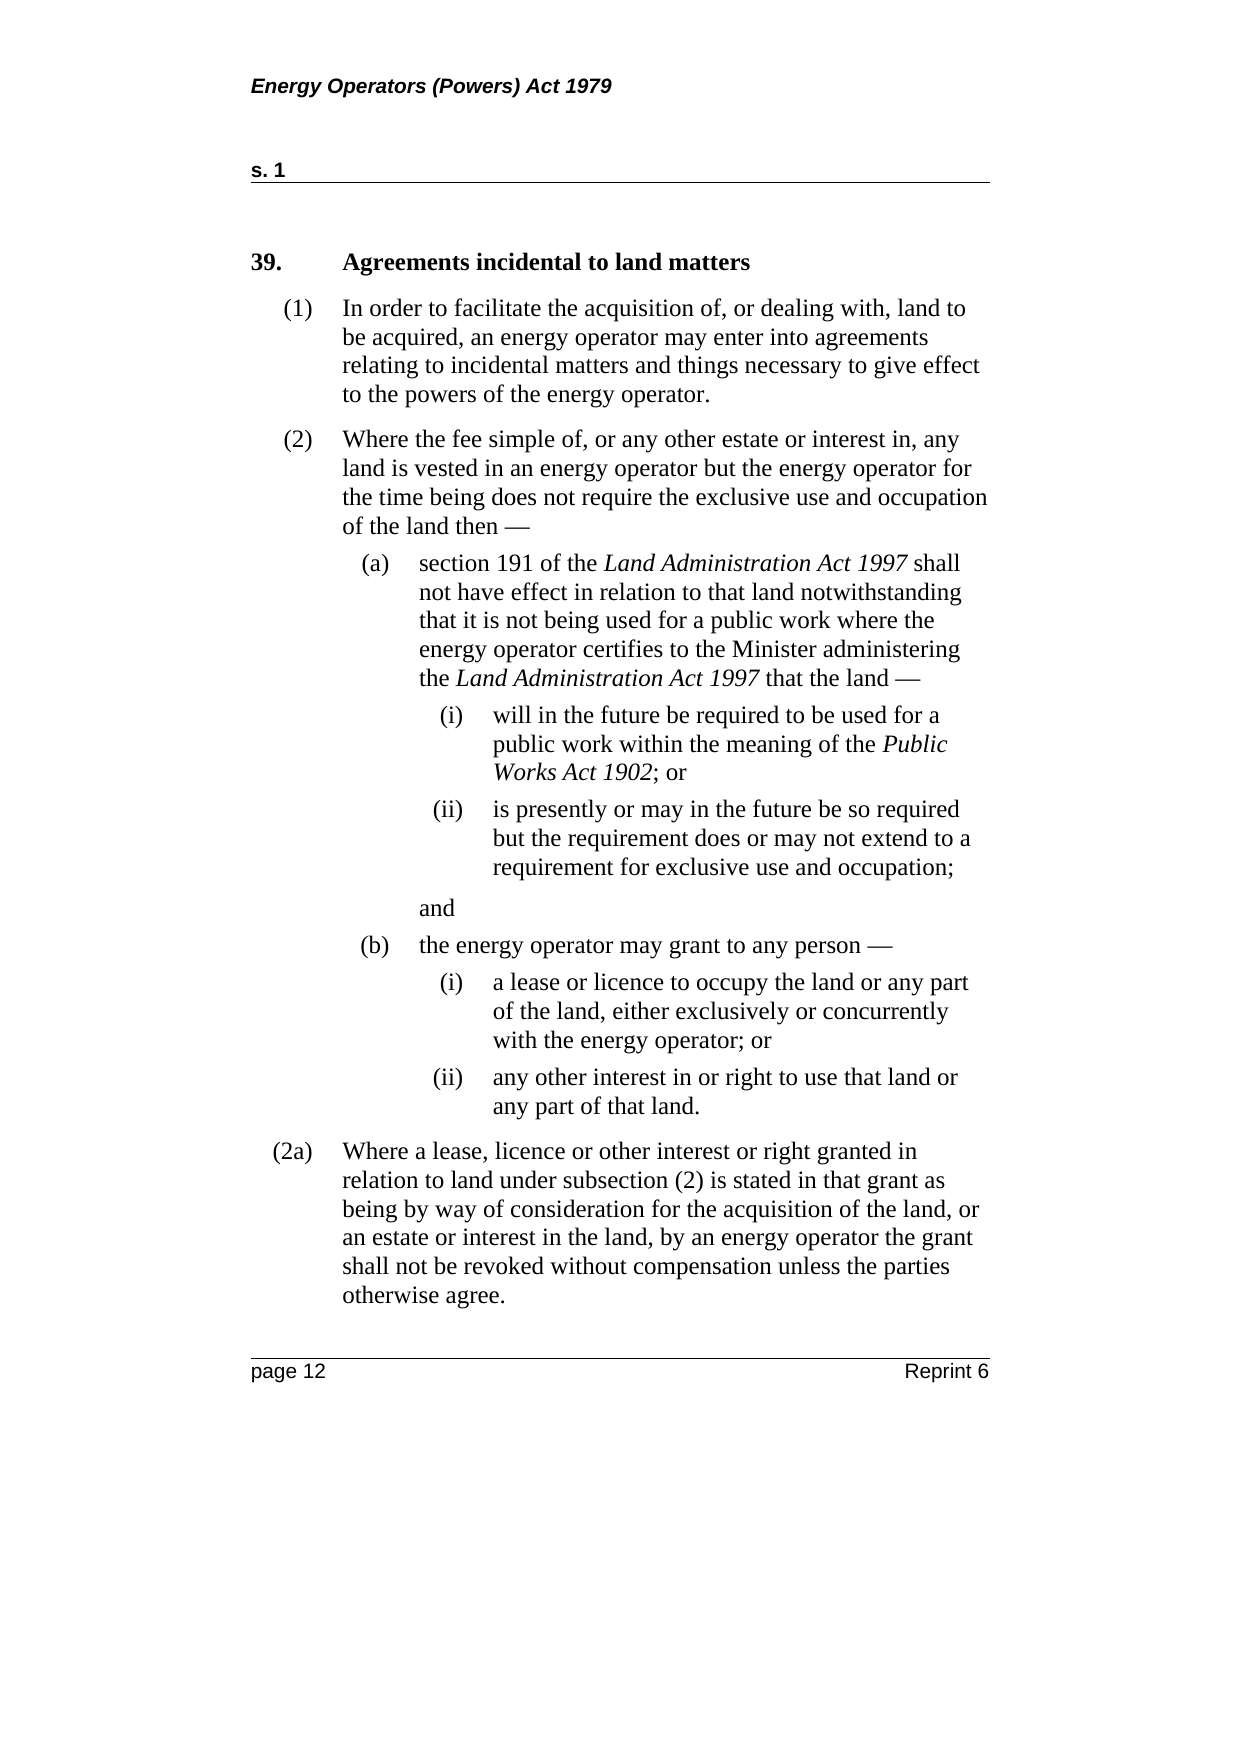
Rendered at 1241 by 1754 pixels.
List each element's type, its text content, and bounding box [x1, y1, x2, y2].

text (2a) Where a lease, licence or other interest or right granted in relation to land under subsection (2) is stated in that grant as being by way of consideration for the acquisition of the land, or an estate or interest in the land, by an energy operator the grant shall not be revoked without compensation unless the parties otherwise agree. [251, 1136, 990, 1309]
text (ii) any other interest in or right to use that land or any part of that land. [251, 1062, 990, 1119]
text (ii) is presently or may in the future be so required but the requirement does or may not extend to a requirement for exclusive use and occupation; [251, 794, 990, 881]
text (b) the energy operator may grant to any person — [251, 930, 990, 959]
subtitle 39. Agreements incidental to land matters [251, 247, 990, 276]
text (2) Where the fee simple of, or any other estate or interest in, any land is vested in an energy operator but the energy operator for the time being does not require the exclusive use and occupation of the land then — [251, 424, 990, 539]
text (i) will in the future be required to be used for a public work within the meaning of the Public Works Act 1902; or [251, 700, 990, 786]
text (a) section 191 of the Land Administration Act 1997 shall not have effect in relation to that land notwithstanding that it is not being used for a public work where the energy operator certifies to the Minister administering the Land Administration Act 1997 that the land — [251, 548, 990, 692]
text and [251, 893, 990, 922]
text (1) In order to facilitate the acquisition of, or dealing with, land to be acquired, an energy operator may enter into agreements relating to incidental matters and things necessary to give effect to the powers of the energy operator. [251, 293, 990, 408]
text (i) a lease or licence to occupy the land or any part of the land, either exclusively or concurrently with the energy operator; or [251, 967, 990, 1054]
